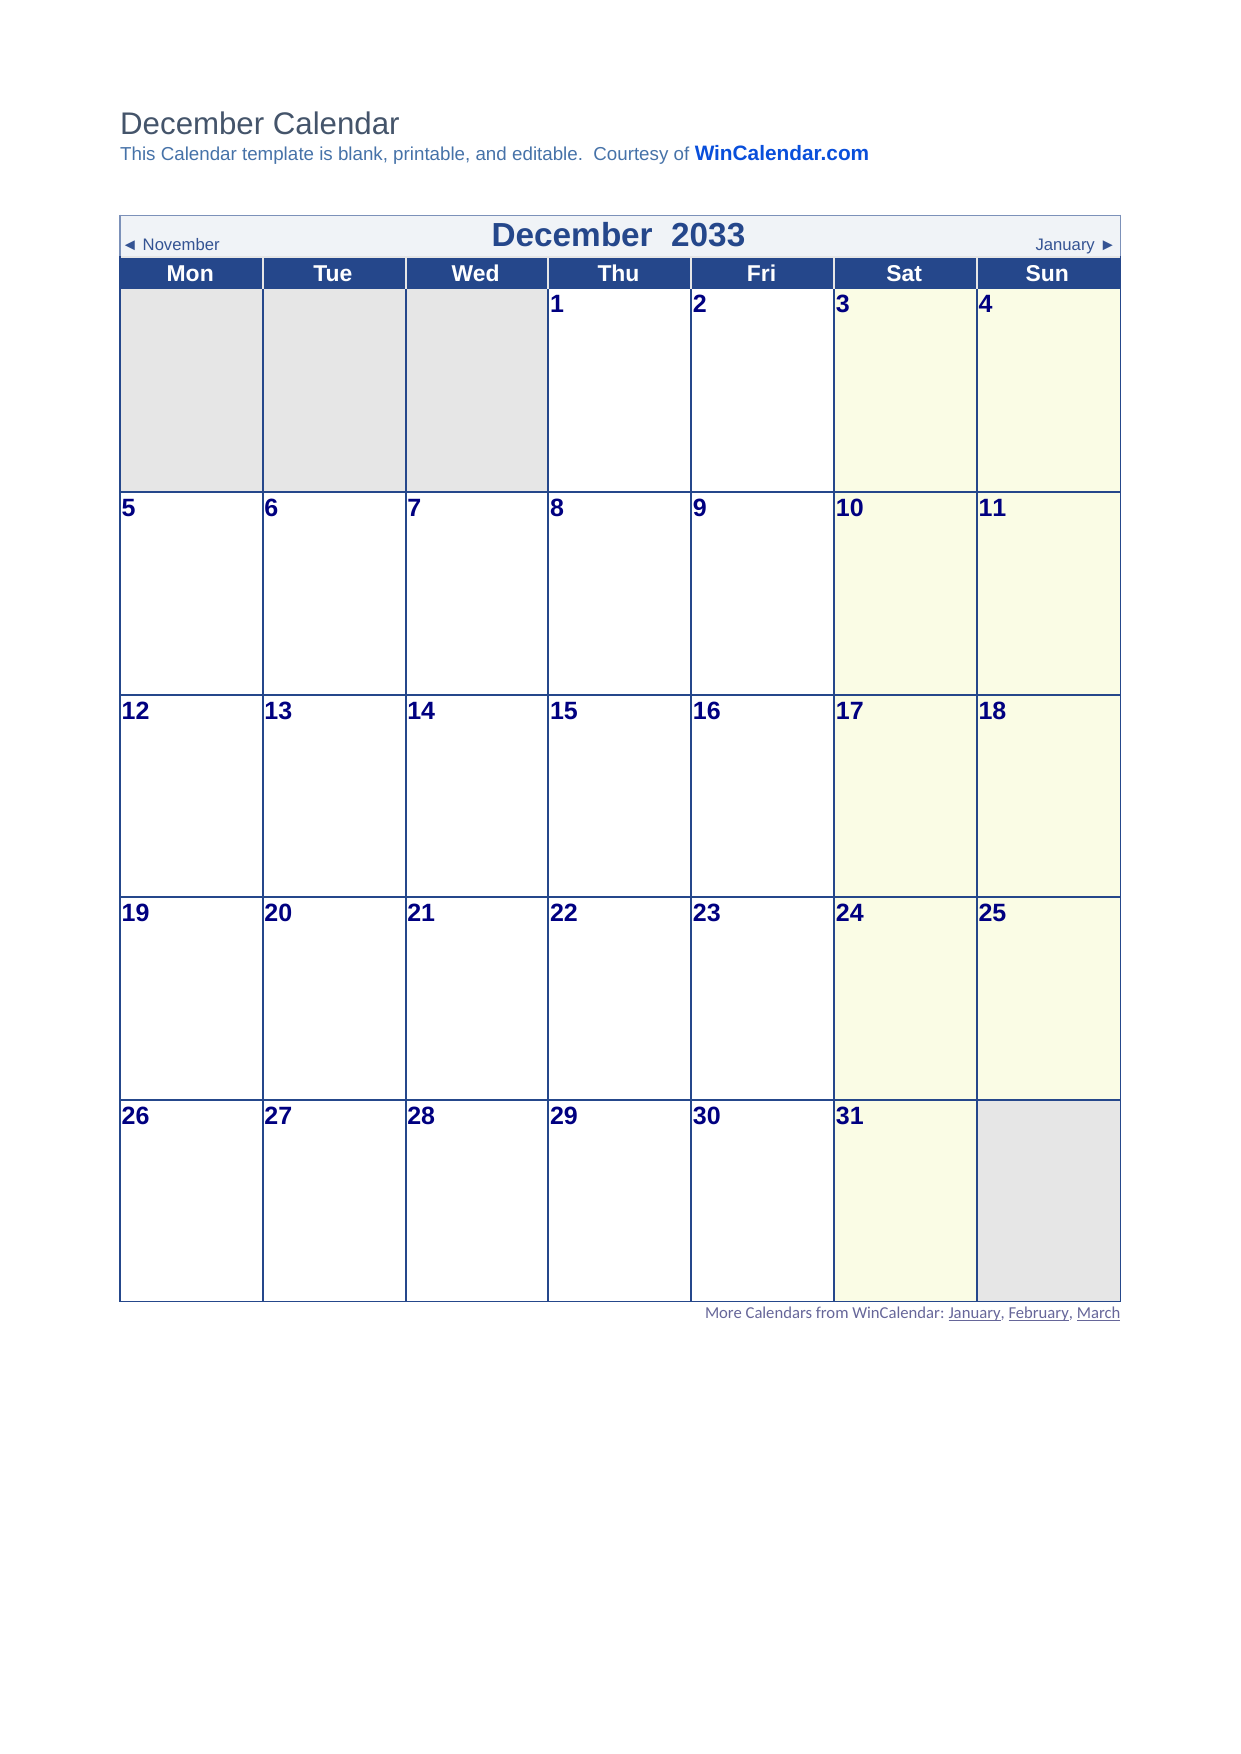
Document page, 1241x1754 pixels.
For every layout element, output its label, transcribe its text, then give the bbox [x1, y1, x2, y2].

table_cell [407, 289, 547, 491]
table_cell 26 [121, 1101, 262, 1301]
table_cell Sun [978, 258, 1120, 289]
table_cell 9 [692, 493, 833, 694]
table_cell 22 [549, 898, 690, 1099]
table_cell 1 [549, 289, 690, 491]
table_cell [978, 1101, 1120, 1301]
table_cell [121, 289, 262, 491]
table_cell 6 [264, 493, 405, 694]
table_cell Sat [835, 258, 976, 289]
table_cell Tue [264, 258, 405, 289]
table_cell 25 [978, 898, 1120, 1099]
table_header January ► [977, 216, 1120, 256]
table_cell 10 [835, 493, 976, 694]
table_cell 20 [264, 898, 405, 1099]
table_cell 21 [407, 898, 547, 1099]
table_cell 31 [835, 1101, 976, 1301]
table_cell 8 [549, 493, 690, 694]
table_cell Mon [121, 258, 262, 289]
text More Calendars from WinCalendar: January, February, March [120, 1302, 1120, 1322]
table_cell 27 [264, 1101, 405, 1301]
table_cell 14 [407, 696, 547, 896]
table_cell 23 [692, 898, 833, 1099]
table_cell [264, 289, 405, 491]
table_cell 5 [121, 493, 262, 694]
table_cell 13 [264, 696, 405, 896]
table_header December 2033 [263, 216, 977, 256]
table_cell Fri [692, 258, 833, 289]
table_cell 30 [692, 1101, 833, 1301]
table_cell 12 [121, 696, 262, 896]
table_cell 19 [121, 898, 262, 1099]
table_cell 24 [835, 898, 976, 1099]
text December Calendar This Calendar template is blank, printable, and editable. Courtesy of WinCalendar.com [120, 105, 1120, 193]
table_cell Thu [549, 258, 690, 289]
table_cell 7 [407, 493, 547, 694]
table_cell 17 [835, 696, 976, 896]
table_cell 4 [978, 289, 1120, 491]
table_header ◄ November [121, 216, 263, 256]
table_cell 18 [978, 696, 1120, 896]
table_cell 29 [549, 1101, 690, 1301]
table_cell 11 [978, 493, 1120, 694]
table_cell 15 [549, 696, 690, 896]
table_cell 16 [692, 696, 833, 896]
table_cell 3 [835, 289, 976, 491]
table_cell 2 [692, 289, 833, 491]
table_cell Wed [407, 258, 547, 289]
table_cell 28 [407, 1101, 547, 1301]
